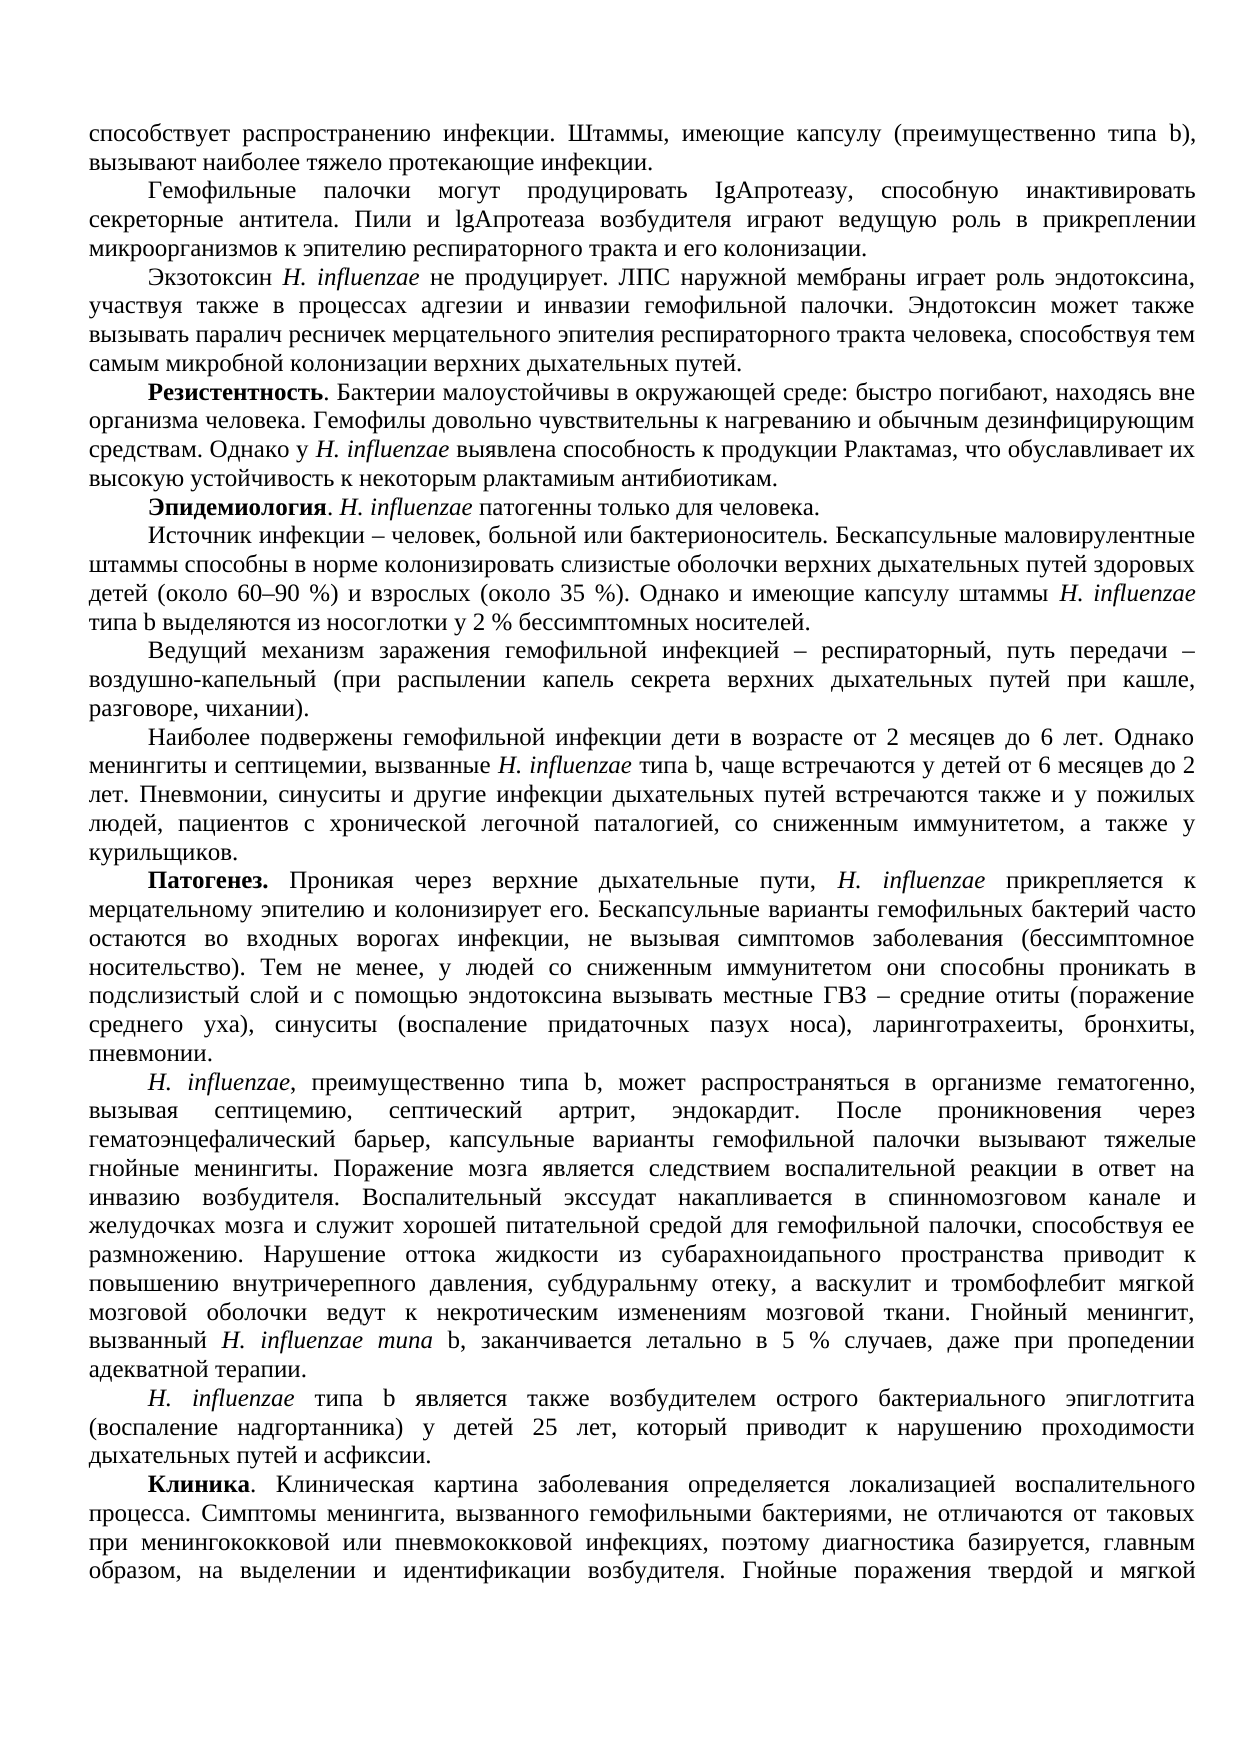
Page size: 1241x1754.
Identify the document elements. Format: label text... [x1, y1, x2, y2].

text Патогенез. Проникая через верхние дыхательные пути, Н. influenzae прикрепляется к мерцательному эпителию и колонизирует его. Бескапсульные варианты гемофильных бактерий часто остаются во входных ворогах инфекции, не вызывая симптомов заболевания (бессимптомное носительство). Тем не менее, у людей со сниженным иммунитетом они способны проникать в подслизистый слой и с помощью эндотоксина вызывать местные ГВЗ – средние отиты (поражение среднего уха), синуситы (воспаление придаточных пазух носа), ларинготрахеиты, бронхиты, пневмонии. [88, 866, 1196, 1067]
text Наиболее подвержены гемофильной инфекции дети в возрасте от 2 месяцев до 6 лет. Однако менингиты и септицемии, вызванные Н. influenzae типа b, чаще встречаются у детей от 6 месяцев до 2 лет. Пневмонии, синуситы и другие инфекции дыхательных путей встречаются также и у пожилых людей, пациентов с хронической легочной паталогией, со сниженным иммунитетом, а также у курильщиков. [88, 722, 1196, 866]
text Н. influenzae, преимущественно типа b, может распространяться в организме гематогенно, вызывая септицемию, септический артрит, эндокардит. После проникновения через гематоэнцефалический барьер, капсульные варианты гемофильной палочки вызывают тяжелые гнойные менингиты. Поражение мозга является следствием воспалительной реакции в ответ на инвазию возбудителя. Воспалительный экссудат накапливается в спинномозговом канале и желудочках мозга и служит хорошей питательной средой для гемофильной палочки, способствуя ее размножению. Нарушение оттока жидкости из субарахноидапьного пространства приводит к повышению внутричерепного давления, субдуральнму отеку, а васкулит и тромбофлебит мягкой мозговой оболочки ведут к некротическим изменениям мозговой ткани. Гнойный менингит, вызванный Н. influenzae типа b, заканчивается летально в 5 % случаев, даже при пропедении адекватной терапии. [88, 1067, 1196, 1383]
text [88, 118, 1196, 176]
text Источник инфекции – человек, больной или бактерионоситель. Бескапсульные маловирулентные штаммы способны в норме колонизировать слизистые оболочки верхних дыхательных путей здоровых детей (около 60–90 %) и взрослых (около 35 %). Однако и имеющие капсулу штаммы Н. influenzae типа b выделяются из носоглотки у 2 % бессимптомных носителей. [88, 521, 1196, 636]
text Н. influenzae типа b является также возбудителем острого бактериального эпиглотгита (воспаление надгортанника) у детей 25 лет, который приводит к нарушению проходимости дыхательных путей и асфиксии. [88, 1383, 1196, 1469]
text Ведущий механизм заражения гемофильной инфекцией – респираторный, путь передачи – воздушно-капельный (при распылении капель секрета верхних дыхательных путей при кашле, разговоре, чихании). [88, 636, 1196, 722]
text Эпидемиология. Н. influenzae патогенны только для человека. [88, 492, 1196, 521]
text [88, 1469, 1196, 1584]
text Резистентность. Бактерии малоустойчивы в окружающей среде: быстро погибают, находясь вне организма человека. Гемофилы довольно чувствительны к нагреванию и обычным дезинфицирующим средствам. Однако у Н. influenzae выявлена способность к продукции Рлактамаз, что обуславливает их высокую устойчивость к некоторым рлактамиым антибиотикам. [88, 377, 1196, 492]
text Экзотоксин H. influenzae не продуцирует. ЛПС наружной мембраны играет роль эндотоксина, участвуя также в процессах адгезии и инвазии гемофильной палочки. Эндотоксин может также вызывать паралич ресничек мерцательного эпителия респираторного тракта человека, способствуя тем самым микробной колонизации верхних дыхательных путей. [88, 262, 1196, 377]
text Гемофильные палочки могут продуцировать IgAпротеазу, способную инактивировать секреторные антитела. Пили и lgAпротеаза возбудителя играют ведущую роль в прикреплении микроорганизмов к эпителию респираторного тракта и его колонизации. [88, 176, 1196, 262]
